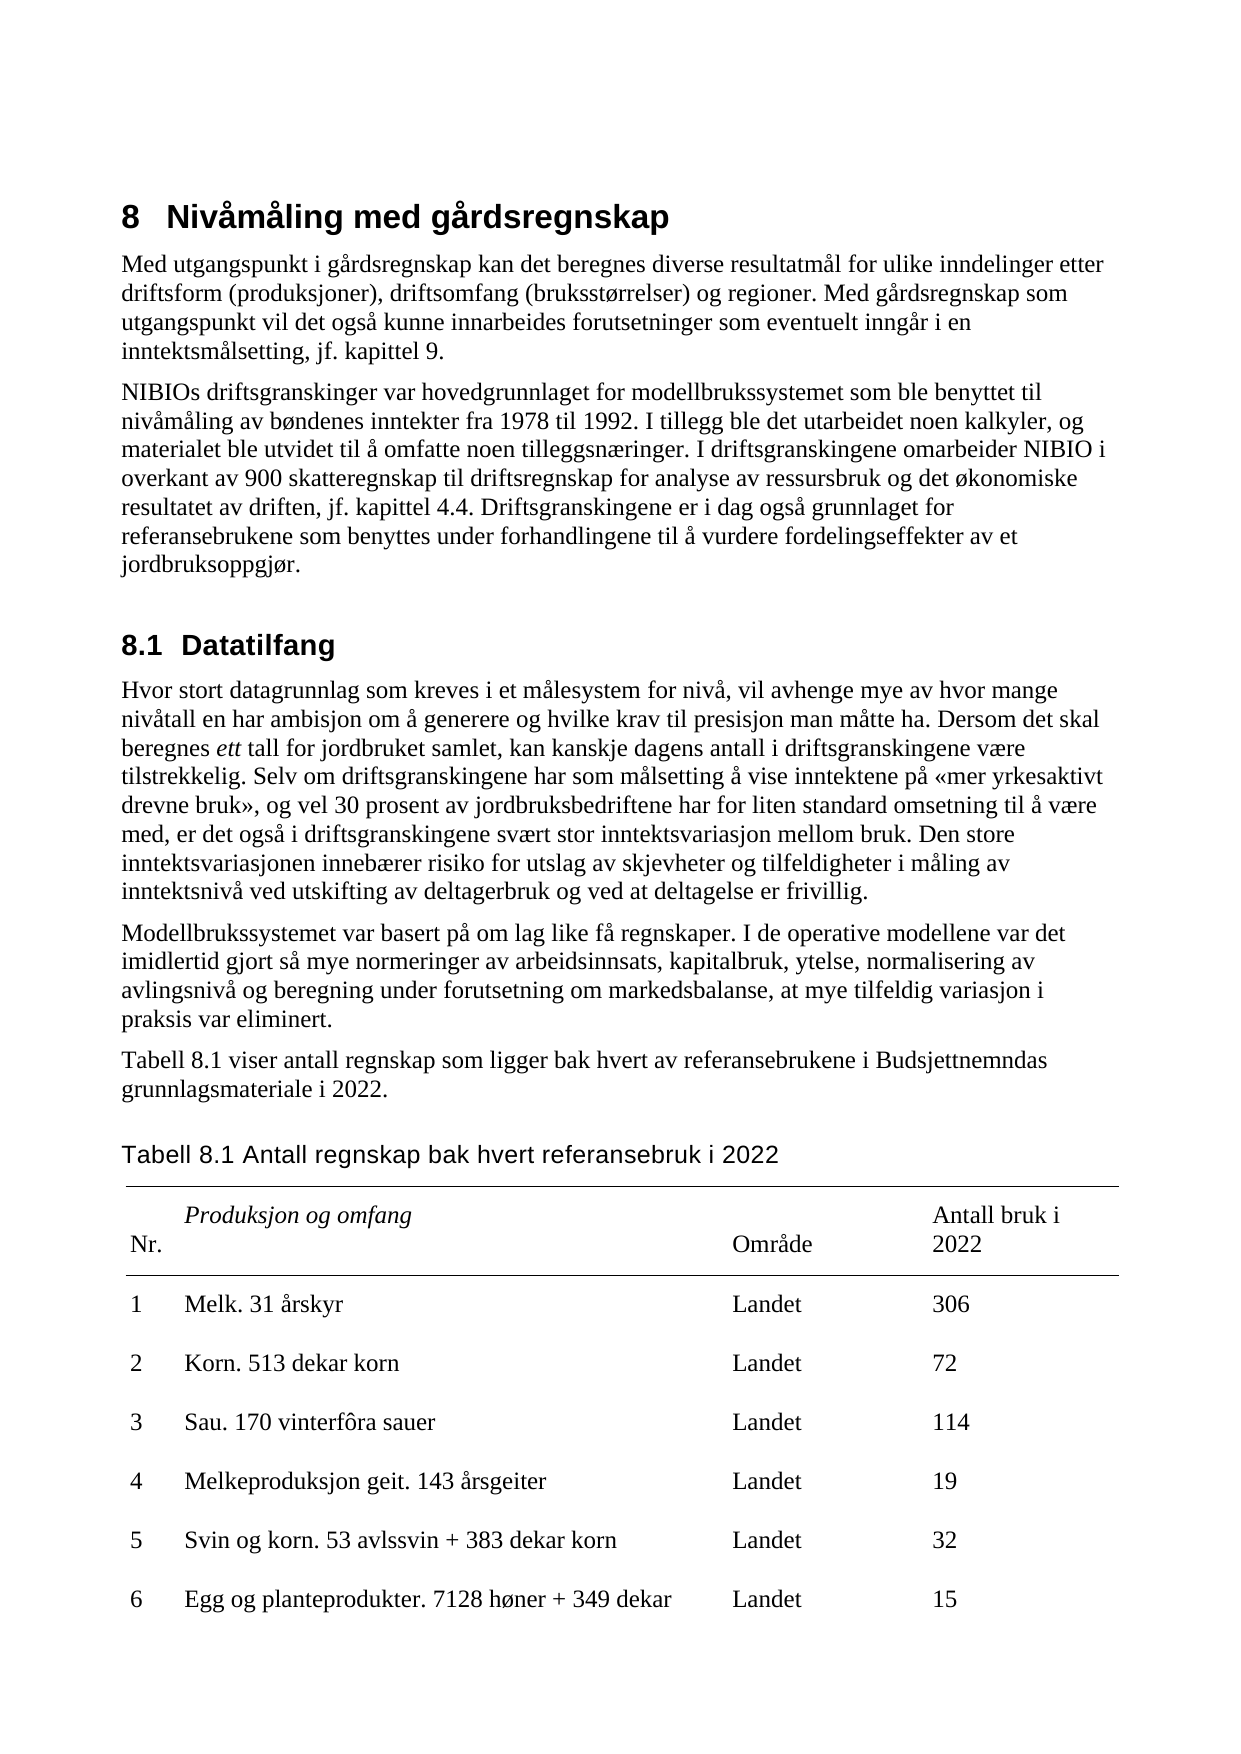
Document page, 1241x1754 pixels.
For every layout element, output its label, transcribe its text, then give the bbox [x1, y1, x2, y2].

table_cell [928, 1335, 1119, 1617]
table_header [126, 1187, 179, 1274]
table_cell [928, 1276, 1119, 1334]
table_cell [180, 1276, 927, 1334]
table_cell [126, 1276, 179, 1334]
text Tabell 8.1 viser antall regnskap som ligger bak hvert av referansebrukene i Budsjettnemndas grunnlagsmateriale i 2022. [121, 1045, 1119, 1103]
subtitle Nivåmåling med gårdsregnskap [121, 197, 1119, 235]
text Hvor stort datagrunnlag som kreves i et målesystem for nivå, vil avhenge mye av hvor mange nivåtall en har ambisjon om å generere og hvilke krav til presisjon man måtte ha. Dersom det skal beregnes ett tall for jordbruket samlet, kan kanskje dagens antall i driftsgranskingene være tilstrekkelig. Selv om driftsgranskingene har som målsetting å vise inntektene på «mer yrkesaktivt drevne bruk», og vel 30 prosent av jordbruksbedriftene har for liten standard omsetning til å være med, er det også i driftsgranskingene svært stor inntektsvariasjon mellom bruk. Den store inntektsvariasjonen innebærer risiko for utslag av skjevheter og tilfeldigheter i måling av inntektsnivå ved utskifting av deltagerbruk og ved at deltagelse er frivillig. [121, 675, 1119, 905]
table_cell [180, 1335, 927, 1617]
text Modellbrukssystemet var basert på om lag like få regnskaper. I de operative modellene var det imidlertid gjort så mye normeringer av arbeidsinnsats, kapitalbruk, ytelse, normalisering av avlingsnivå og beregning under forutsetning om markedsbalanse, at mye tilfeldig variasjon i praksis var eliminert. [121, 918, 1119, 1033]
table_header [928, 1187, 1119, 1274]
text Med utgangspunkt i gårdsregnskap kan det beregnes diverse resultatmål for ulike inndelinger etter driftsform (produksjoner), driftsomfang (bruksstørrelser) og regioner. Med gårdsregnskap som utgangspunkt vil det også kunne innarbeides forutsetninger som eventuelt inngår i en inntektsmålsetting, jf. kapittel 9. [121, 249, 1119, 364]
text NIBIOs driftsgranskinger var hovedgrunnlaget for modellbrukssystemet som ble benyttet til nivåmåling av bøndenes inntekter fra 1978 til 1992. I tillegg ble det utarbeidet noen kalkyler, og materialet ble utvidet til å omfatte noen tilleggsnæringer. I driftsgranskingene omarbeider NIBIO i overkant av 900 skatteregnskap til driftsregnskap for analyse av ressursbruk og det økonomiske resultatet av driften, jf. kapittel 4.4. Driftsgranskingene er i dag også grunnlaget for referansebrukene som benyttes under forhandlingene til å vurdere fordelingseffekter av et jordbruksoppgjør. [121, 377, 1119, 578]
subtitle Datatilfang [121, 628, 1119, 662]
text Antall regnskap bak hvert referansebruk i 2022 [121, 1140, 1119, 1169]
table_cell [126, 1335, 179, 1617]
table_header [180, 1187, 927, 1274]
